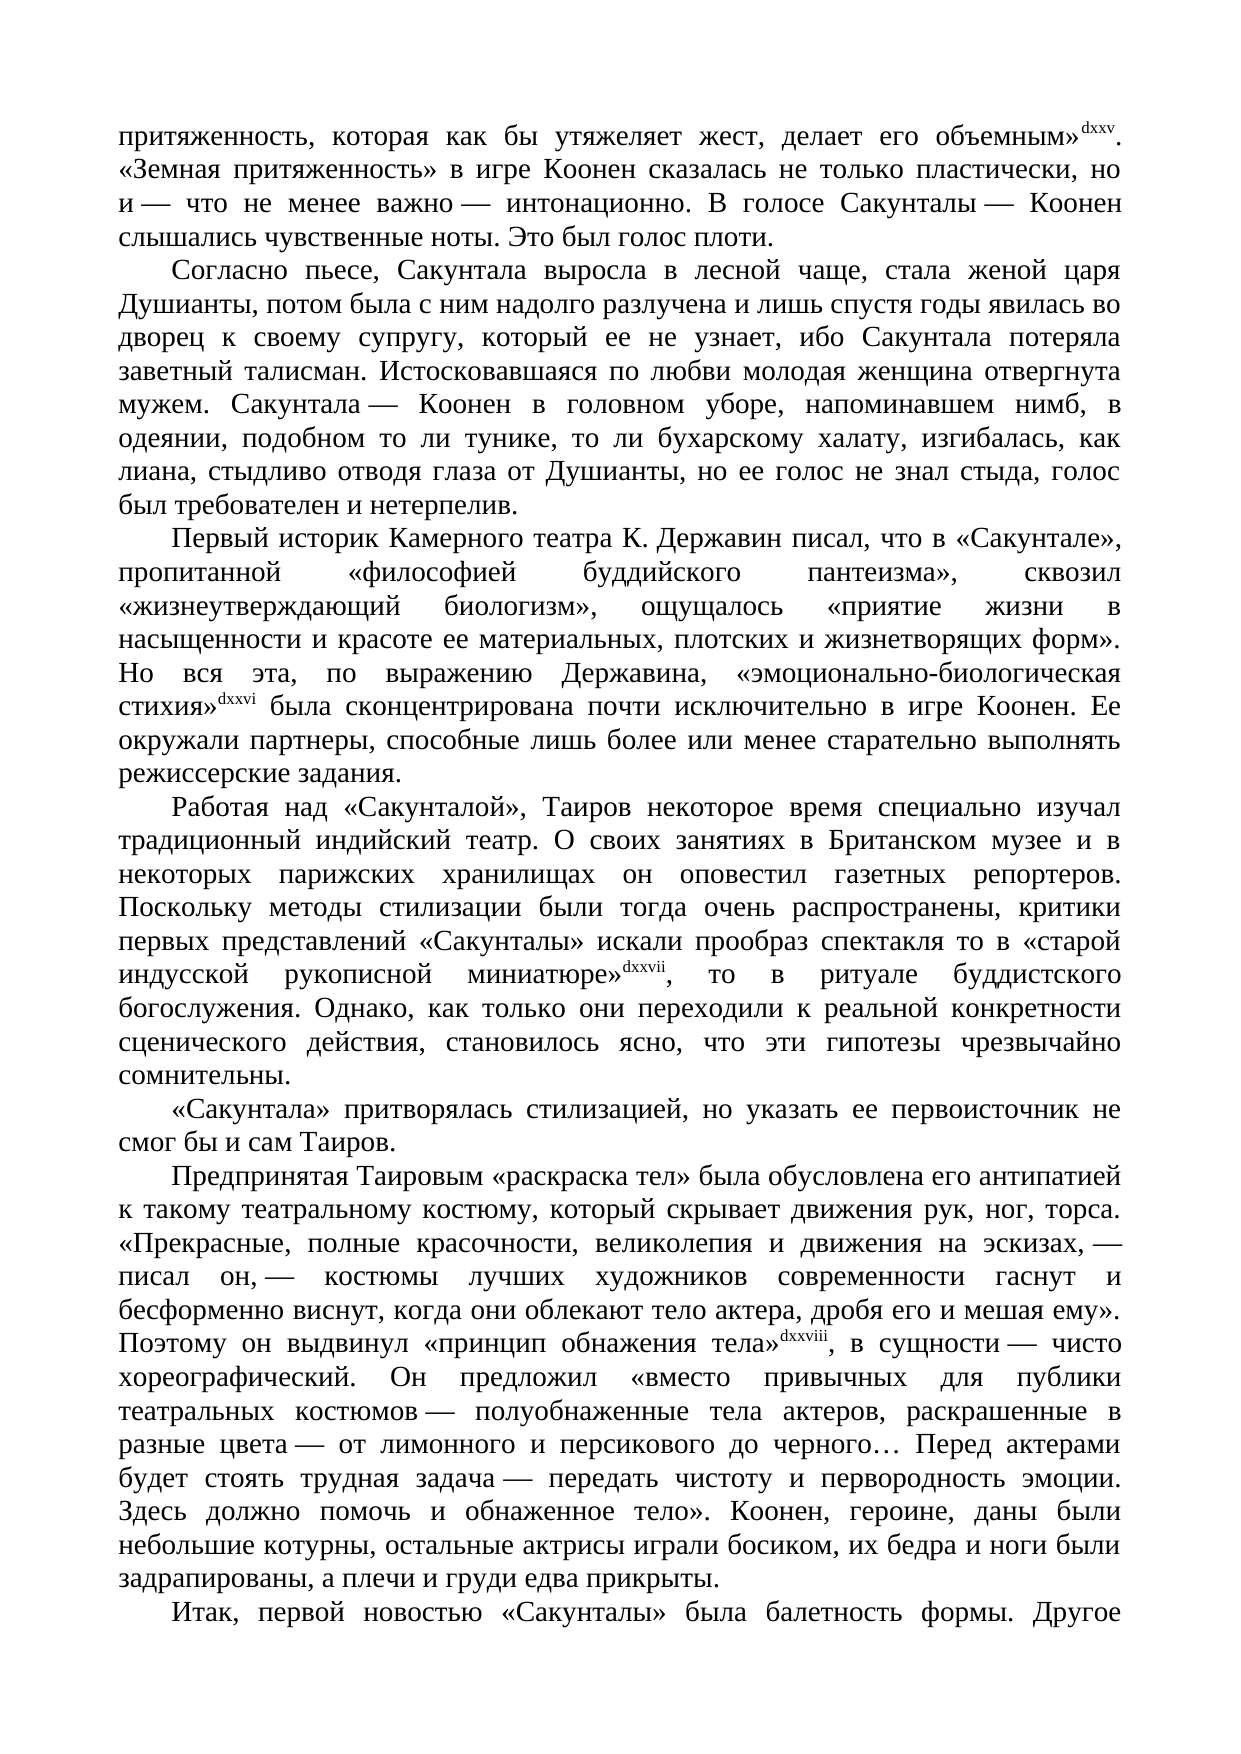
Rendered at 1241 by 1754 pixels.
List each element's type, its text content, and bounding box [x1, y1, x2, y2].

text Работая над «Сакунталой», Таиров некоторое время специально изучал традиционный индийский театр. О своих занятиях в Британском музее и в некоторых парижских хранилищах он оповестил газетных репортеров. Поскольку методы стилизации были тогда очень распространены, критики первых представлений «Сакунталы» искали прообраз спектакля то в «старой индусской рукописной миниатюре», то в ритуале буддистского богослужения. Однако, как только они переходили к реальной конкретности сценического действия, становилось ясно, что эти гипотезы чрезвычайно сомнительны. [118, 789, 1122, 1091]
text Первый историк Камерного театра К. Державин писал, что в «Сакунтале», пропитанной «философией буддийского пантеизма», сквозил «жизнеутверждающий биологизм», ощущалось «приятие жизни в насыщенности и красоте ее материальных, плотских и жизнетворящих форм». Но вся эта, по выражению Державина, «эмоционально-биологическая стихия» была сконцентрирована почти исключительно в игре Коонен. Ее окружали партнеры, способные лишь более или менее старательно выполнять режиссерские задания. [118, 521, 1122, 789]
text {222} Согласно пьесе, Сакунтала выросла в лесной чаще, стала женой царя Душианты, потом была с ним надолго разлучена и лишь спустя годы явилась во дворец к своему супругу, который ее не узнает, ибо Сакунтала потеряла заветный талисман. Истосковавшаяся по любви молодая женщина отвергнута мужем. Сакунтала — Коонен в головном уборе, напоминавшем нимб, в одеянии, подобном то ли тунике, то ли бухарскому халату, изгибалась, как лиана, стыдливо отводя глаза от Душианты, но ее голос не знал стыда, голос был требователен и нетерпелив. [118, 252, 1122, 521]
text Предпринятая Таировым «раскраска тел» была обусловлена его антипатией к такому театральному костюму, который скрывает движения рук, ног, торса. «Прекрасные, полные красочности, великолепия и движения на эскизах, — писал он, — костюмы лучших художников современности гаснут и бесформенно виснут, когда они облекают тело актера, дробя его и мешая ему». Поэтому он выдвинул «принцип обнажения тела», в сущности — чисто хореографический. Он предложил «вместо привычных для публики театральных костюмов — полуобнаженные тела актеров, раскрашенные в разные цвета — от лимонного и персикового до черного… Перед актерами будет стоять трудная задача — передать чистоту и первородность эмоции. Здесь должно помочь и обнаженное тело». Коонен, героине, даны были небольшие котурны, остальные актрисы играли босиком, их бедра и ноги были задрапированы, а плечи и груди едва прикрыты. [118, 1158, 1122, 1594]
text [118, 1594, 1122, 1627]
text «Сакунтала» притворялась стилизацией, но указать ее первоисточник не смог бы и сам Таиров. [118, 1091, 1122, 1158]
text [118, 118, 1122, 252]
